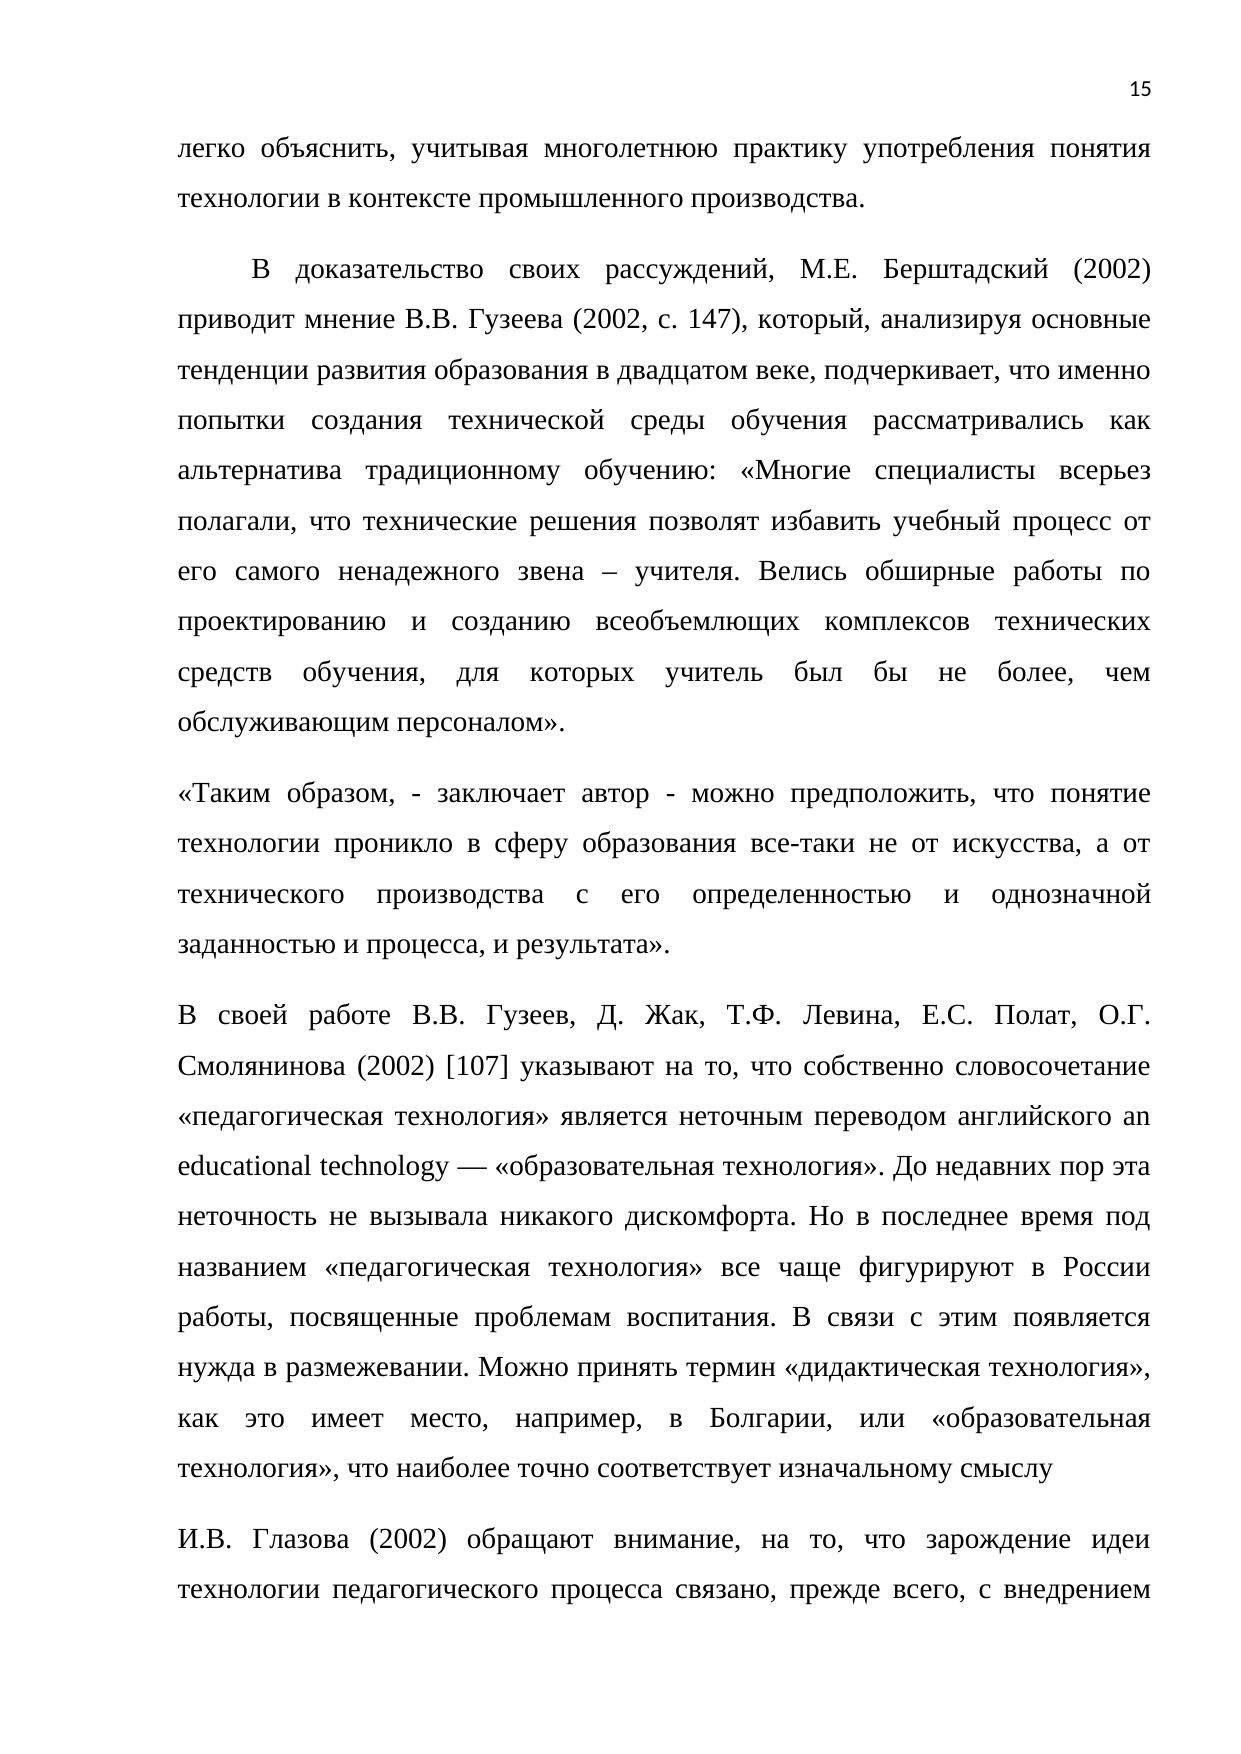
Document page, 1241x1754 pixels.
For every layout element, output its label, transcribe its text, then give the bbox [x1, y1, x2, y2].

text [177, 1521, 1152, 1605]
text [177, 130, 1152, 214]
text «Таким образом, - заключает автор - можно предположить, что понятие технологии проникло в сферу образования все-таки не от искусства, а от технического производства с его определенностью и однозначной заданностью и процесса, и результата». [177, 775, 1152, 960]
text В доказательство своих рассуждений, М.Е. Берштадский (2002) приводит мнение В.В. Гузеева (2002, с. 147), который, анализируя основные тенденции развития образования в двадцатом веке, подчеркивает, что именно попытки создания технической среды обучения рассматривались как альтернатива традиционному обучению: «Многие специалисты всерьез полагали, что технические решения позволят избавить учебный процесс от его самого ненадежного звена – учителя. Велись обширные работы по проектированию и созданию всеобъемлющих комплексов технических средств обучения, для которых учитель был бы не более, чем обслуживающим персоналом». [177, 251, 1152, 738]
text В своей работе В.В. Гузеев, Д. Жак, Т.Ф. Левина, Е.С. Полат, О.Г. Смолянинова (2002) [107] указывают на то, что собственно словосочетание «педагогическая технология» является неточным переводом английского an educational technology — «образовательная технология». До недавних пор эта неточность не вызывала никакого дискомфорта. Но в последнее время под названием «педагогическая технология» все чаще фигурируют в России работы, посвященные проблемам воспитания. В связи с этим появляется нужда в размежевании. Можно принять термин «дидактическая технология», как это имеет место, например, в Болгарии, или «образовательная технология», что наиболее точно соответствует изначальному смыслу [177, 997, 1152, 1484]
